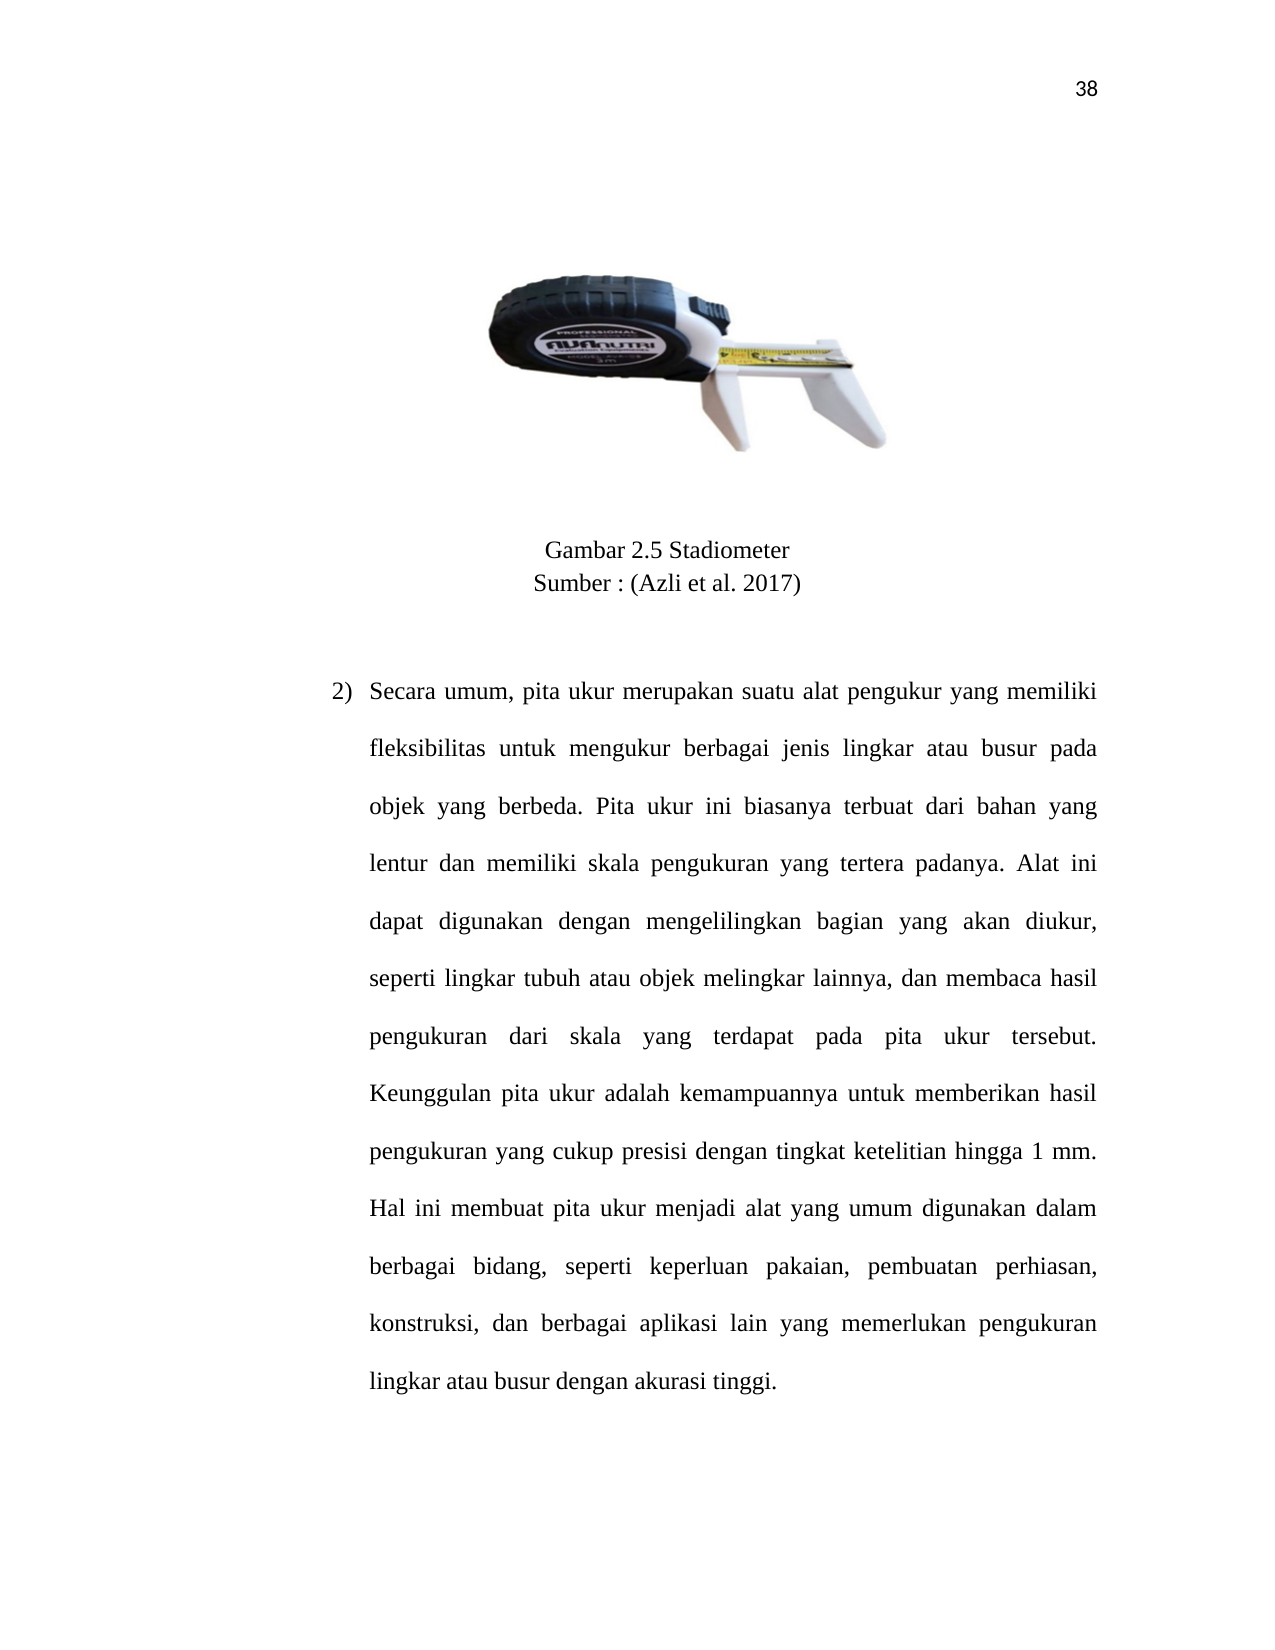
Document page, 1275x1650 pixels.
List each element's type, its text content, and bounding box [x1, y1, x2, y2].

text Sumber : (Azli et al. 2017) [236, 568, 1098, 597]
text Gambar 2.5 Stadiometer [236, 535, 1098, 564]
list Secara umum, pita ukur merupakan suatu alat pengukur yang memiliki fleksibilitas untuk mengukur berbagai jenis lingkar atau busur pada objek yang berbeda. Pita ukur ini biasanya terbuat dari bahan yang lentur dan memiliki skala pengukuran yang tertera padanya. Alat ini dapat digunakan dengan mengelilingkan bagian yang akan diukur, seperti lingkar tubuh atau objek melingkar lainnya, dan membaca hasil pengukuran dari skala yang terdapat pada pita ukur tersebut. Keunggulan pita ukur adalah kemampuannya untuk memberikan hasil pengukuran yang cukup presisi dengan tingkat ketelitian hingga 1 mm. Hal ini membuat pita ukur menjadi alat yang umum digunakan dalam berbagai bidang, seperti keperluan pakaian, pembuatan perhiasan, konstruksi, dan berbagai aplikasi lain yang memerlukan pengukuran lingkar atau busur dengan akurasi tinggi. [332, 676, 1098, 1394]
picture [423, 236, 962, 487]
